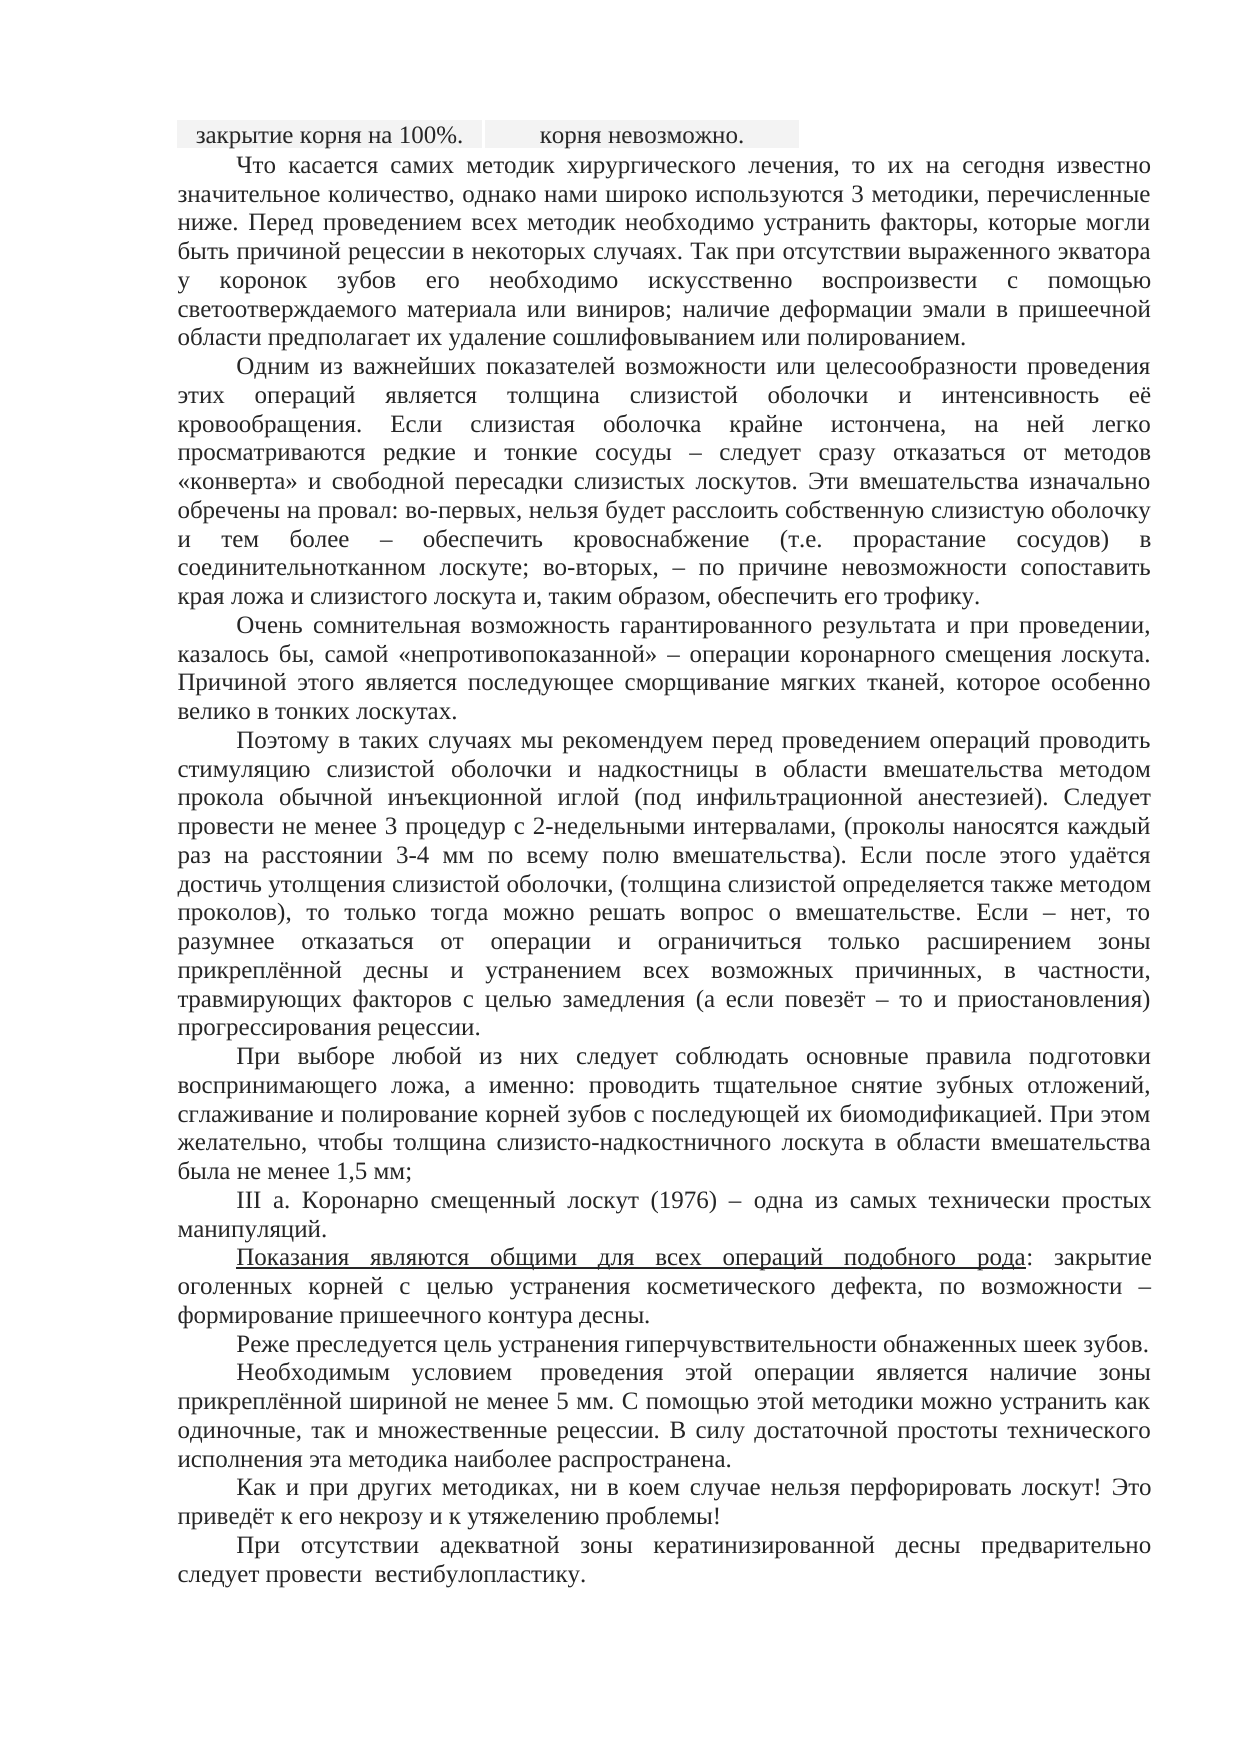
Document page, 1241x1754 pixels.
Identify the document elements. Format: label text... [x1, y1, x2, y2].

text При отсутствии адекватной зоны кератинизированной десны предварительно следует провести вестибулопластику. [177, 1530, 1152, 1587]
text Показания являются общими для всех операций подобного рода: закрытие оголенных корней с целью устранения косметического дефекта, по возможности – формирование пришеечного контура десны. [177, 1242, 1152, 1329]
text Очень сомнительная возможность гарантированного результата и при проведении, казалось бы, самой «непротивопоказанной» – операции коронарного смещения лоскута. Причиной этого является последующее сморщивание мягких тканей, которое особенно велико в тонких лоскутах. [177, 610, 1152, 725]
text III а. Коронарно смещенный лоскут (1976) – одна из самых технически простых манипуляций. [177, 1185, 1152, 1242]
text Что касается самих методик хирургического лечения, то их на сегодня известно значительное количество, однако нами широко используются 3 методики, перечисленные ниже. Перед проведением всех методик необходимо устранить факторы, которые могли быть причиной рецессии в некоторых случаях. Так при отсутствии выраженного экватора у коронок зубов его необходимо искусственно воспроизвести с помощью светоотверждаемого материала или виниров; наличие деформации эмали в пришеечной области предполагает их удаление сошлифовыванием или полированием. [177, 150, 1152, 351]
text Реже преследуется цель устранения гиперчувствительности обнаженных шеек зубов. [177, 1329, 1152, 1357]
text Одним из важнейших показателей возможности или целесообразности проведения этих операций является толщина слизистой оболочки и интенсивность её кровообращения. Если слизистая оболочка крайне истончена, на ней легко просматриваются редкие и тонкие сосуды – следует сразу отказаться от методов «конверта» и свободной пересадки слизистых лоскутов. Эти вмешательства изначально обречены на провал: во-первых, нельзя будет расслоить собственную слизистую оболочку и тем более – обеспечить кровоснабжение (т.е. прорастание сосудов) в соединительнотканном лоскуте; во-вторых, – по причине невозможности сопоставить края ложа и слизистого лоскута и, таким образом, обеспечить его трофику. [177, 351, 1152, 610]
text Необходимым условием проведения этой операции является наличие зоны прикреплённой шириной не менее 5 мм. С помощью этой методики можно устранить как одиночные, так и множественные рецессии. В силу достаточной простоты технического исполнения эта методика наиболее распространена. [177, 1357, 1152, 1472]
text Поэтому в таких случаях мы рекомендуем перед проведением операций проводить стимуляцию слизистой оболочки и надкостницы в области вмешательства методом прокола обычной инъекционной иглой (под инфильтрационной анестезией). Следует провести не менее 3 процедур с 2-недельными интервалами, (проколы наносятся каждый раз на расстоянии 3-4 мм по всему полю вмешательства). Если после этого удаётся достичь утолщения слизистой оболочки, (толщина слизистой определяется также методом проколов), то только тогда можно решать вопрос о вмешательстве. Если – нет, то разумнее отказаться от операции и ограничиться только расширением зоны прикреплённой десны и устранением всех возможных причинных, в частности, травмирующих факторов с целью замедления (а если повезёт – то и приостановления) прогрессирования рецессии. [177, 725, 1152, 1041]
text Как и при других методиках, ни в коем случае нельзя перфорировать лоскут! Это приведёт к его некрозу и к утяжелению проблемы! [177, 1472, 1152, 1530]
text При выборе любой из них следует соблюдать основные правила подготовки воспринимающего ложа, а именно: проводить тщательное снятие зубных отложений, сглаживание и полирование корней зубов с последующей их биомодификацией. При этом желательно, чтобы толщина слизисто-надкостничного лоскута в области вмешательства была не менее 1,5 мм; [177, 1041, 1152, 1185]
